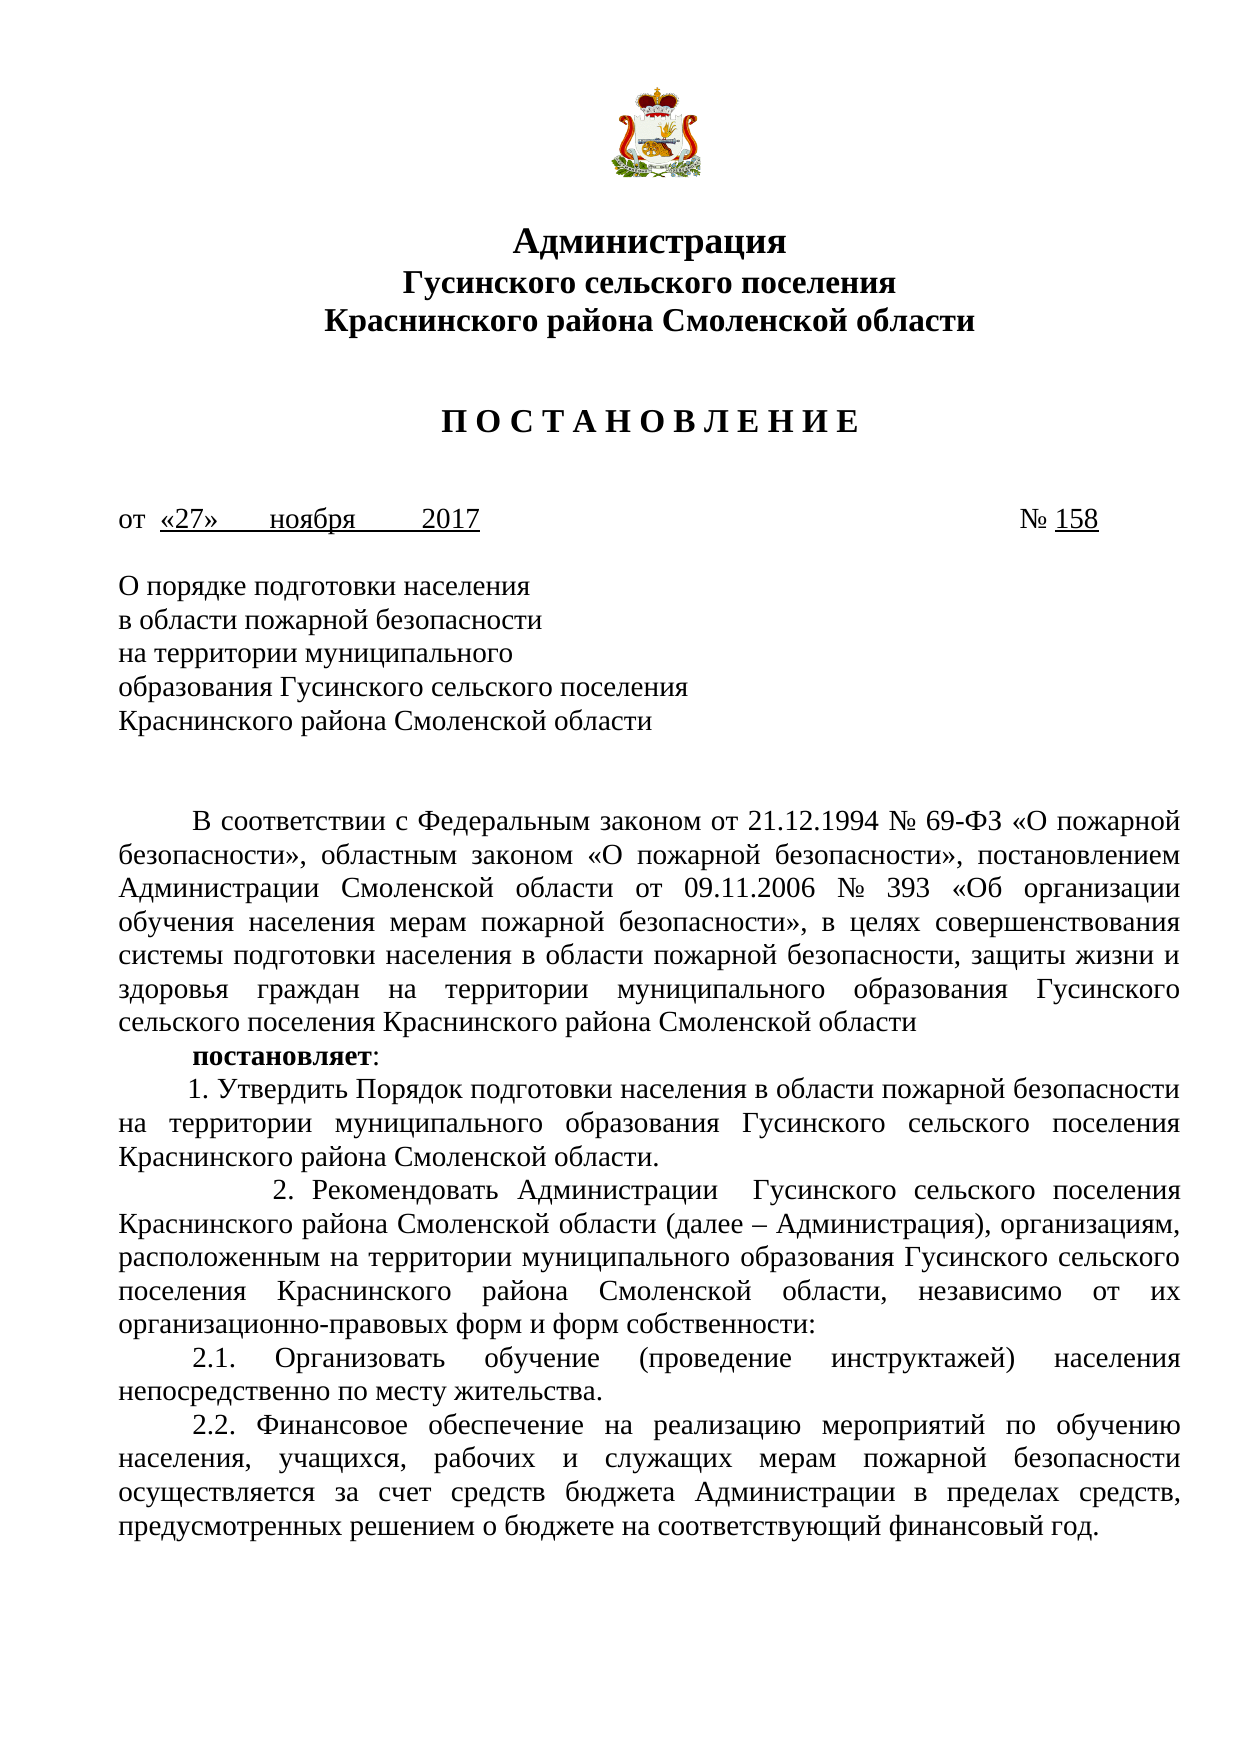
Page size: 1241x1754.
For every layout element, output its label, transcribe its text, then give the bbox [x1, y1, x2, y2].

text 1. Утвердить Порядок подготовки населения в области пожарной безопасности на территории муниципального образования Гусинского сельского поселения Краснинского района Смоленской области. [118, 1072, 1181, 1172]
text Краснинского района Смоленской области [118, 300, 1181, 338]
picture [610, 86, 701, 178]
text образования Гусинского сельского поселения [118, 669, 1181, 703]
text постановляет: [118, 1038, 1181, 1072]
text О порядке подготовки населения [118, 568, 1181, 602]
text 2. Рекомендовать Администрации Гусинского сельского поселения Краснинского района Смоленской области (далее – Администрация), организациям, расположенным на территории муниципального образования Гусинского сельского поселения Краснинского района Смоленской области, независимо от их организационно-правовых форм и форм собственности: [118, 1172, 1181, 1340]
text В соответствии с Федеральным законом от 21.12.1994 № 69-ФЗ «О пожарной безопасности», областным законом «О пожарной безопасности», постановлением Администрации Смоленской области от 09.11.2006 № 393 «Об организации обучения населения мерам пожарной безопасности», в целях совершенствования системы подготовки населения в области пожарной безопасности, защиты жизни и здоровья граждан на территории муниципального образования Гусинского сельского поселения Краснинского района Смоленской области [118, 803, 1181, 1038]
text в области пожарной безопасности [118, 602, 1181, 636]
text на территории муниципального [118, 636, 1181, 669]
text Гусинского сельского поселения [118, 262, 1181, 300]
text Краснинского района Смоленской области [118, 703, 1181, 736]
text 2.1. Организовать обучение (проведение инструктажей) населения непосредственно по месту жительства. [118, 1340, 1181, 1407]
text Администрация [118, 219, 1181, 262]
text 2.2. Финансовое обеспечение на реализацию мероприятий по обучению населения, учащихся, рабочих и служащих мерам пожарной безопасности осуществляется за счет средств бюджета Администрации в пределах средств, предусмотренных решением о бюджете на соответствующий финансовый год. [118, 1407, 1181, 1541]
text от «27» ноября 2017 № 158 [118, 501, 1181, 535]
text П О С Т А Н О В Л Е Н И Е [118, 401, 1181, 439]
